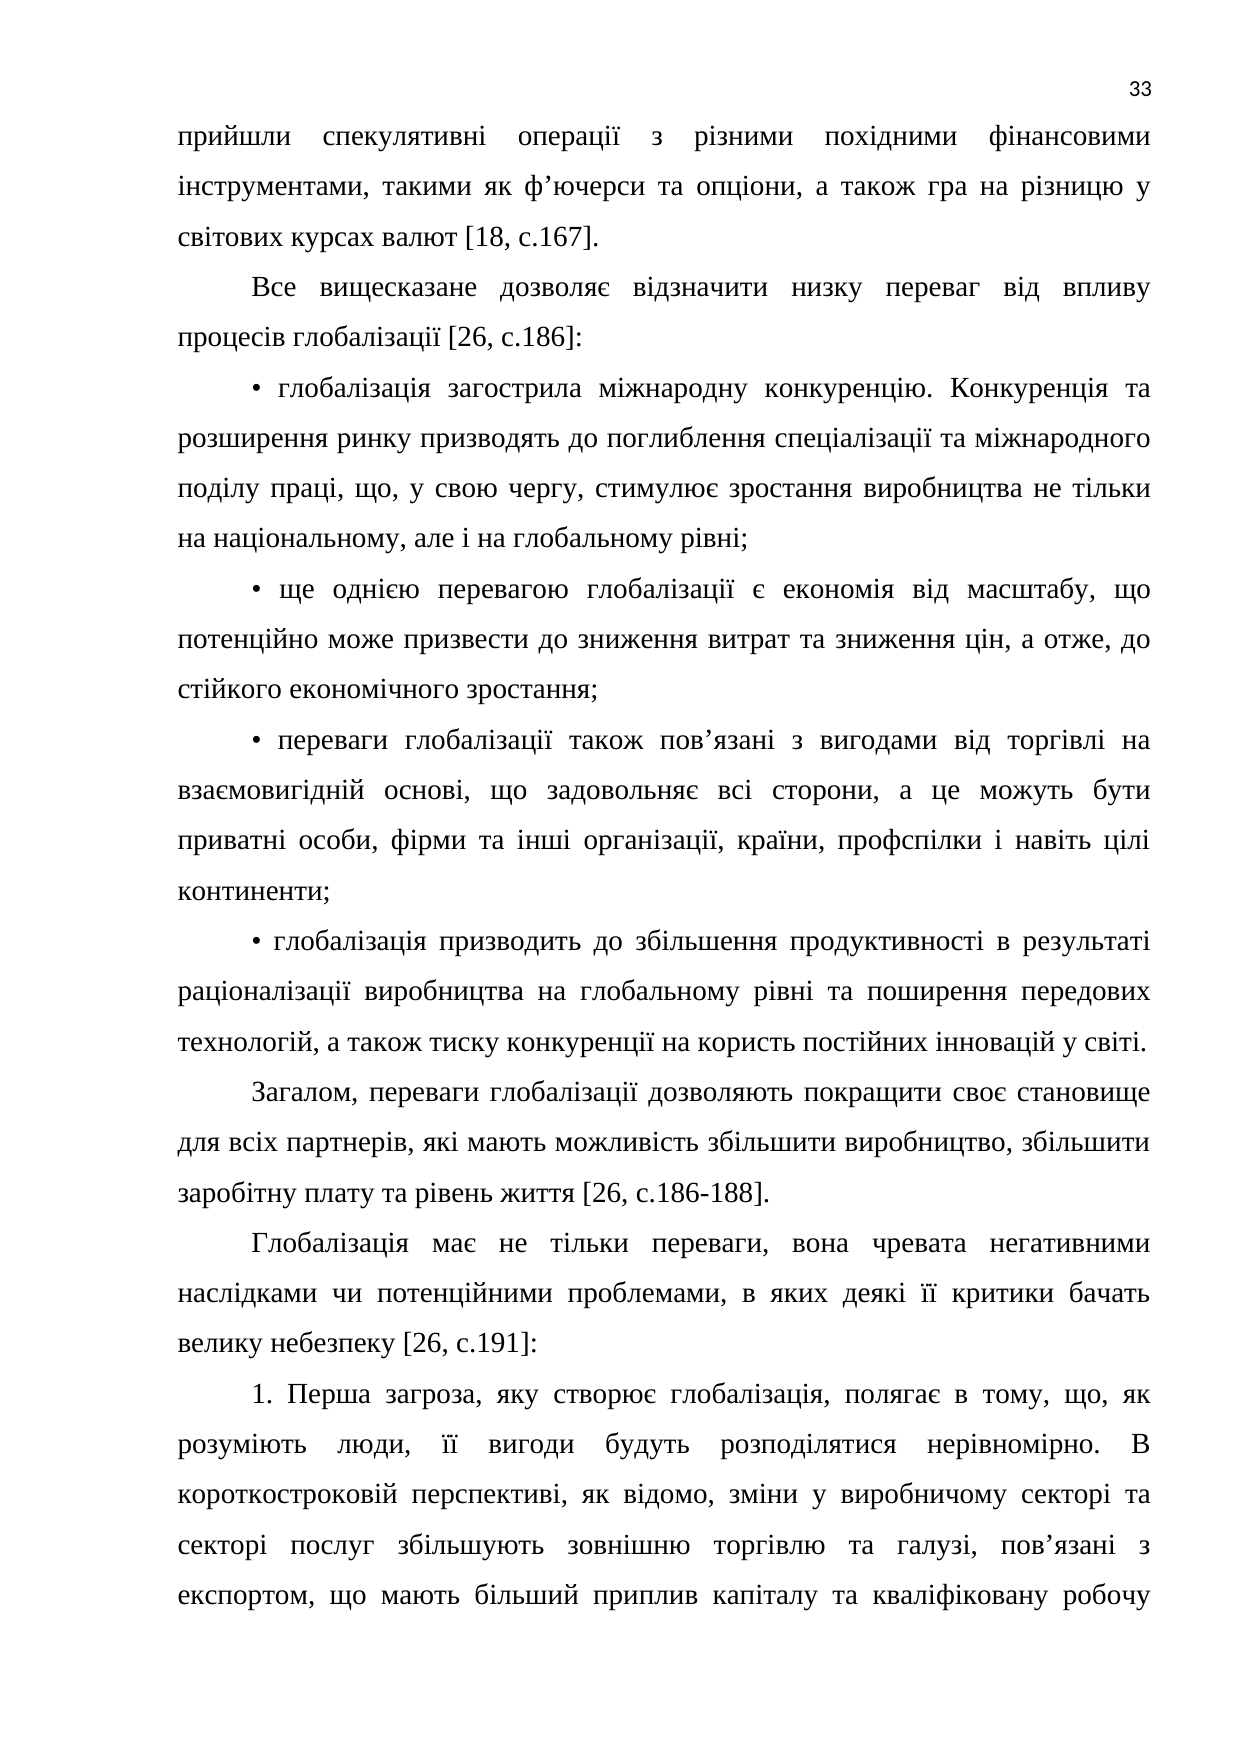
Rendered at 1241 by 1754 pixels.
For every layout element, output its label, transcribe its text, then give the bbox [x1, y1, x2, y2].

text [177, 1376, 1152, 1611]
text • глобалізація загострила міжнародну конкуренцію. Конкуренція та розширення ринку призводять до поглиблення спеціалізації та міжнародного поділу праці, що, у свою чергу, стимулює зростання виробництва не тільки на національному, але і на глобальному рівні; [177, 370, 1152, 554]
text Загалом, переваги глобалізації дозволяють покращити своє становище для всіх партнерів, які мають можливість збільшити виробництво, збільшити заробітну плату та рівень життя [26, с.186-188]. [177, 1074, 1152, 1208]
text Все вищесказане дозволяє відзначити низку переваг від впливу процесів глобалізації [26, с.186]: [177, 269, 1152, 353]
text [177, 118, 1152, 252]
text • глобалізація призводить до збільшення продуктивності в результаті раціоналізації виробництва на глобальному рівні та поширення передових технологій, а також тиску конкуренції на користь постійних інновацій у світі. [177, 923, 1152, 1057]
text Глобалізація має не тільки переваги, вона чревата негативними наслідками чи потенційними проблемами, в яких деякі її критики бачать велику небезпеку [26, с.191]: [177, 1225, 1152, 1359]
text • переваги глобалізації також пов’язані з вигодами від торгівлі на взаємовигідній основі, що задовольняє всі сторони, а це можуть бути приватні особи, фірми та інші організації, країни, профспілки і навіть цілі континенти; [177, 722, 1152, 906]
text • ще однією перевагою глобалізації є економія від масштабу, що потенційно може призвести до зниження витрат та зниження цін, а отже, до стійкого економічного зростання; [177, 571, 1152, 705]
